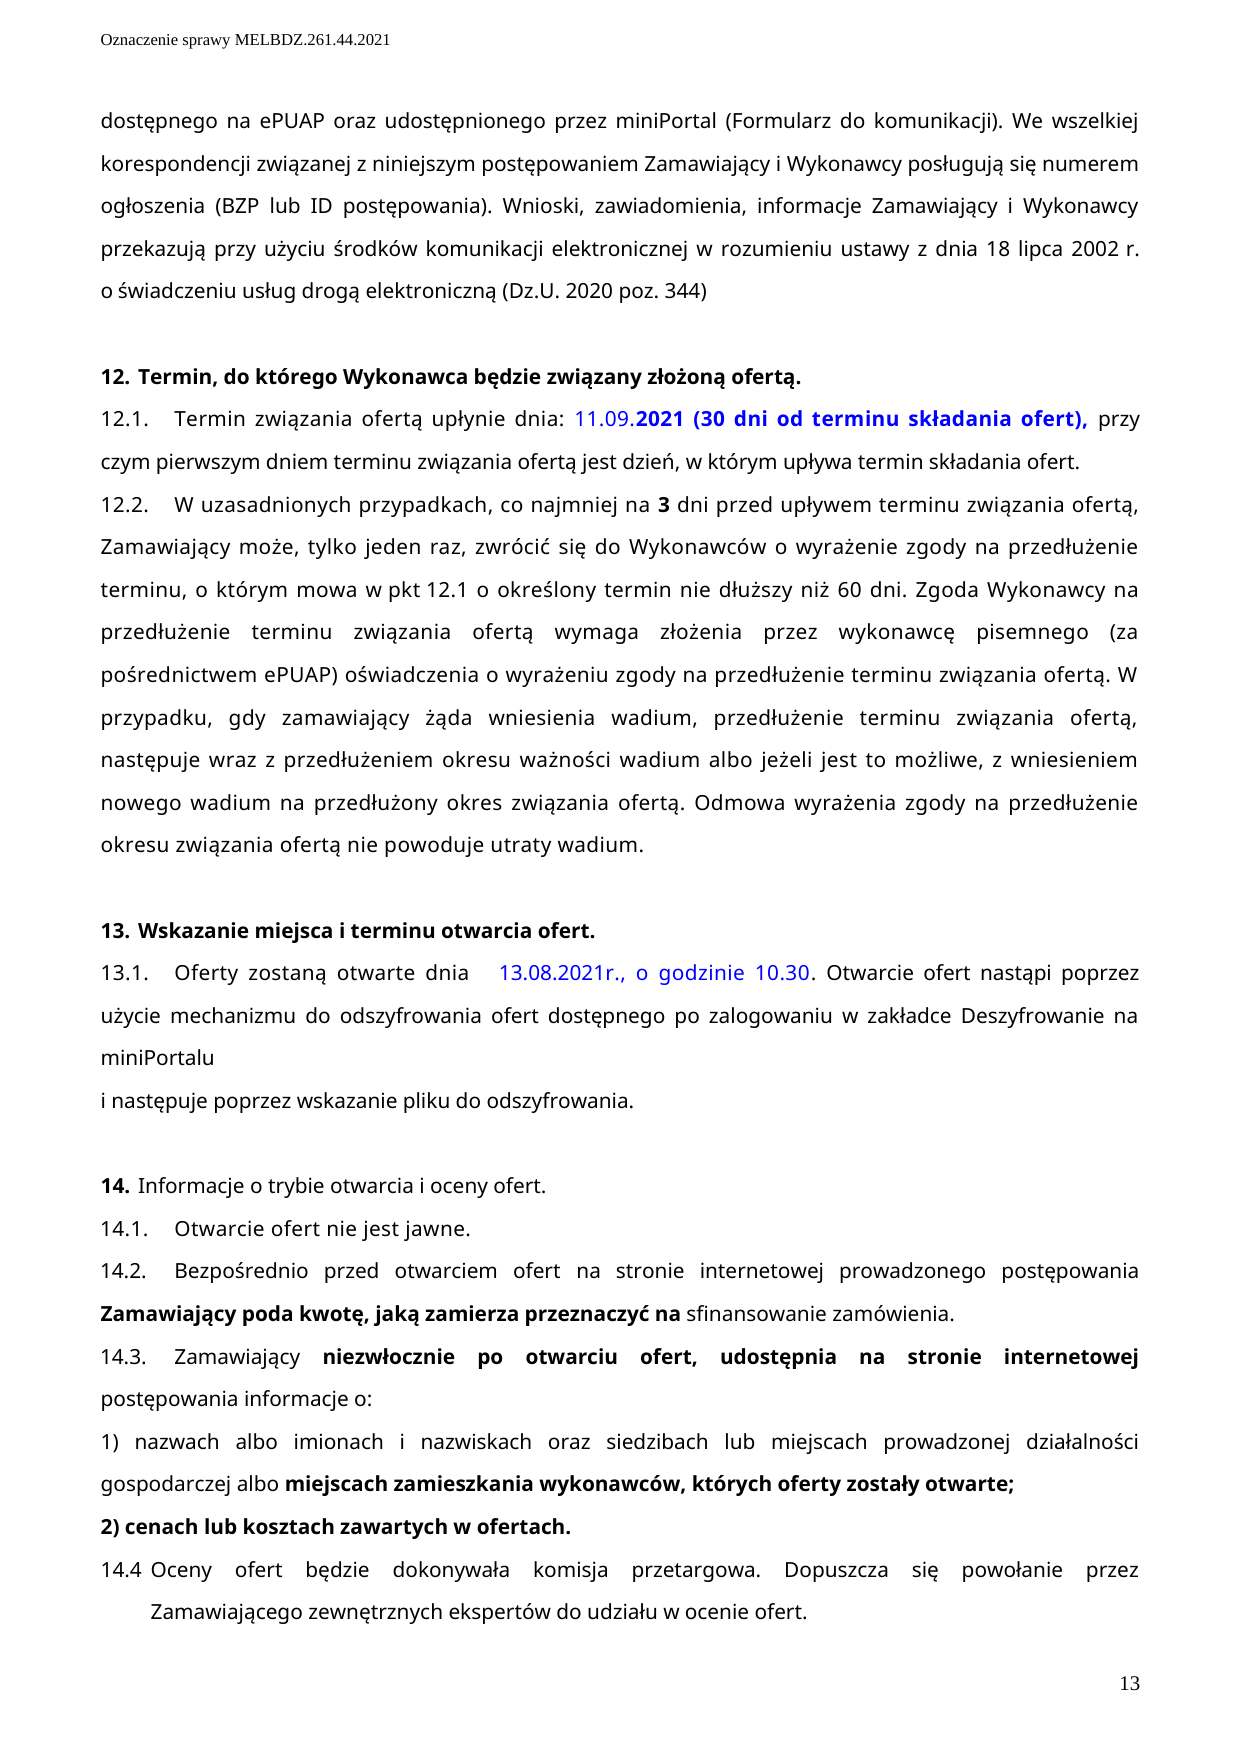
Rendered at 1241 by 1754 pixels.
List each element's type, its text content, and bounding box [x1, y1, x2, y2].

text 12.1. Termin związania ofertą upłynie dnia: 11.09.2021 (30 dni od terminu składania ofert), przy czym pierwszym dniem terminu związania ofertą jest dzień, w którym upływa termin składania ofert. [100, 404, 1140, 476]
text 13.1. Oferty zostaną otwarte dnia 13.08.2021r., o godzinie 10.30. Otwarcie ofert nastąpi poprzez użycie mechanizmu do odszyfrowania ofert dostępnego po zalogowaniu w zakładce Deszyfrowanie na miniPortalu i następuje poprzez wskazanie pliku do odszyfrowania. [100, 958, 1140, 1114]
text 12.2. W uzasadnionych przypadkach, co najmniej na 3 dni przed upływem terminu związania ofertą, Zamawiający może, tylko jeden raz, zwrócić się do Wykonawców o wyrażenie zgody na przedłużenie terminu, o którym mowa w pkt 12.1 o określony termin nie dłuższy niż 60 dni. Zgoda Wykonawcy na przedłużenie terminu związania ofertą wymaga złożenia przez wykonawcę pisemnego (za pośrednictwem ePUAP) oświadczenia o wyrażeniu zgody na przedłużenie terminu związania ofertą. W przypadku, gdy zamawiający żąda wniesienia wadium, przedłużenie terminu związania ofertą, następuje wraz z przedłużeniem okresu ważności wadium albo jeżeli jest to możliwe, z wniesieniem nowego wadium na przedłużony okres związania ofertą. Odmowa wyrażenia zgody na przedłużenie okresu związania ofertą nie powoduje utraty wadium. [100, 490, 1140, 859]
list Bezpośrednio przed otwarciem ofert na stronie internetowej prowadzonego postępowania Zamawiający poda kwotę, jaką zamierza przeznaczyć na sfinansowanie zamówienia. [100, 1257, 1140, 1328]
list Termin, do którego Wykonawca będzie związany złożoną ofertą. [100, 362, 1140, 390]
list Informacje o trybie otwarcia i oceny ofert. [100, 1171, 1140, 1200]
list Otwarcie ofert nie jest jawne. [100, 1214, 1140, 1242]
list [100, 106, 1140, 305]
text 2) cenach lub kosztach zawartych w ofertach. [100, 1512, 1140, 1541]
list Zamawiający niezwłocznie po otwarciu ofert, udostępnia na stronie internetowej postępowania informacje o: [100, 1342, 1140, 1413]
list Oceny ofert będzie dokonywała komisja przetargowa. Dopuszcza się powołanie przez Zamawiającego zewnętrznych ekspertów do udziału w ocenie ofert. [100, 1555, 1140, 1626]
text 1) nazwach albo imionach i nazwiskach oraz siedzibach lub miejscach prowadzonej działalności gospodarczej albo miejscach zamieszkania wykonawców, których oferty zostały otwarte; [100, 1427, 1140, 1498]
list Wskazanie miejsca i terminu otwarcia ofert. [100, 916, 1140, 944]
